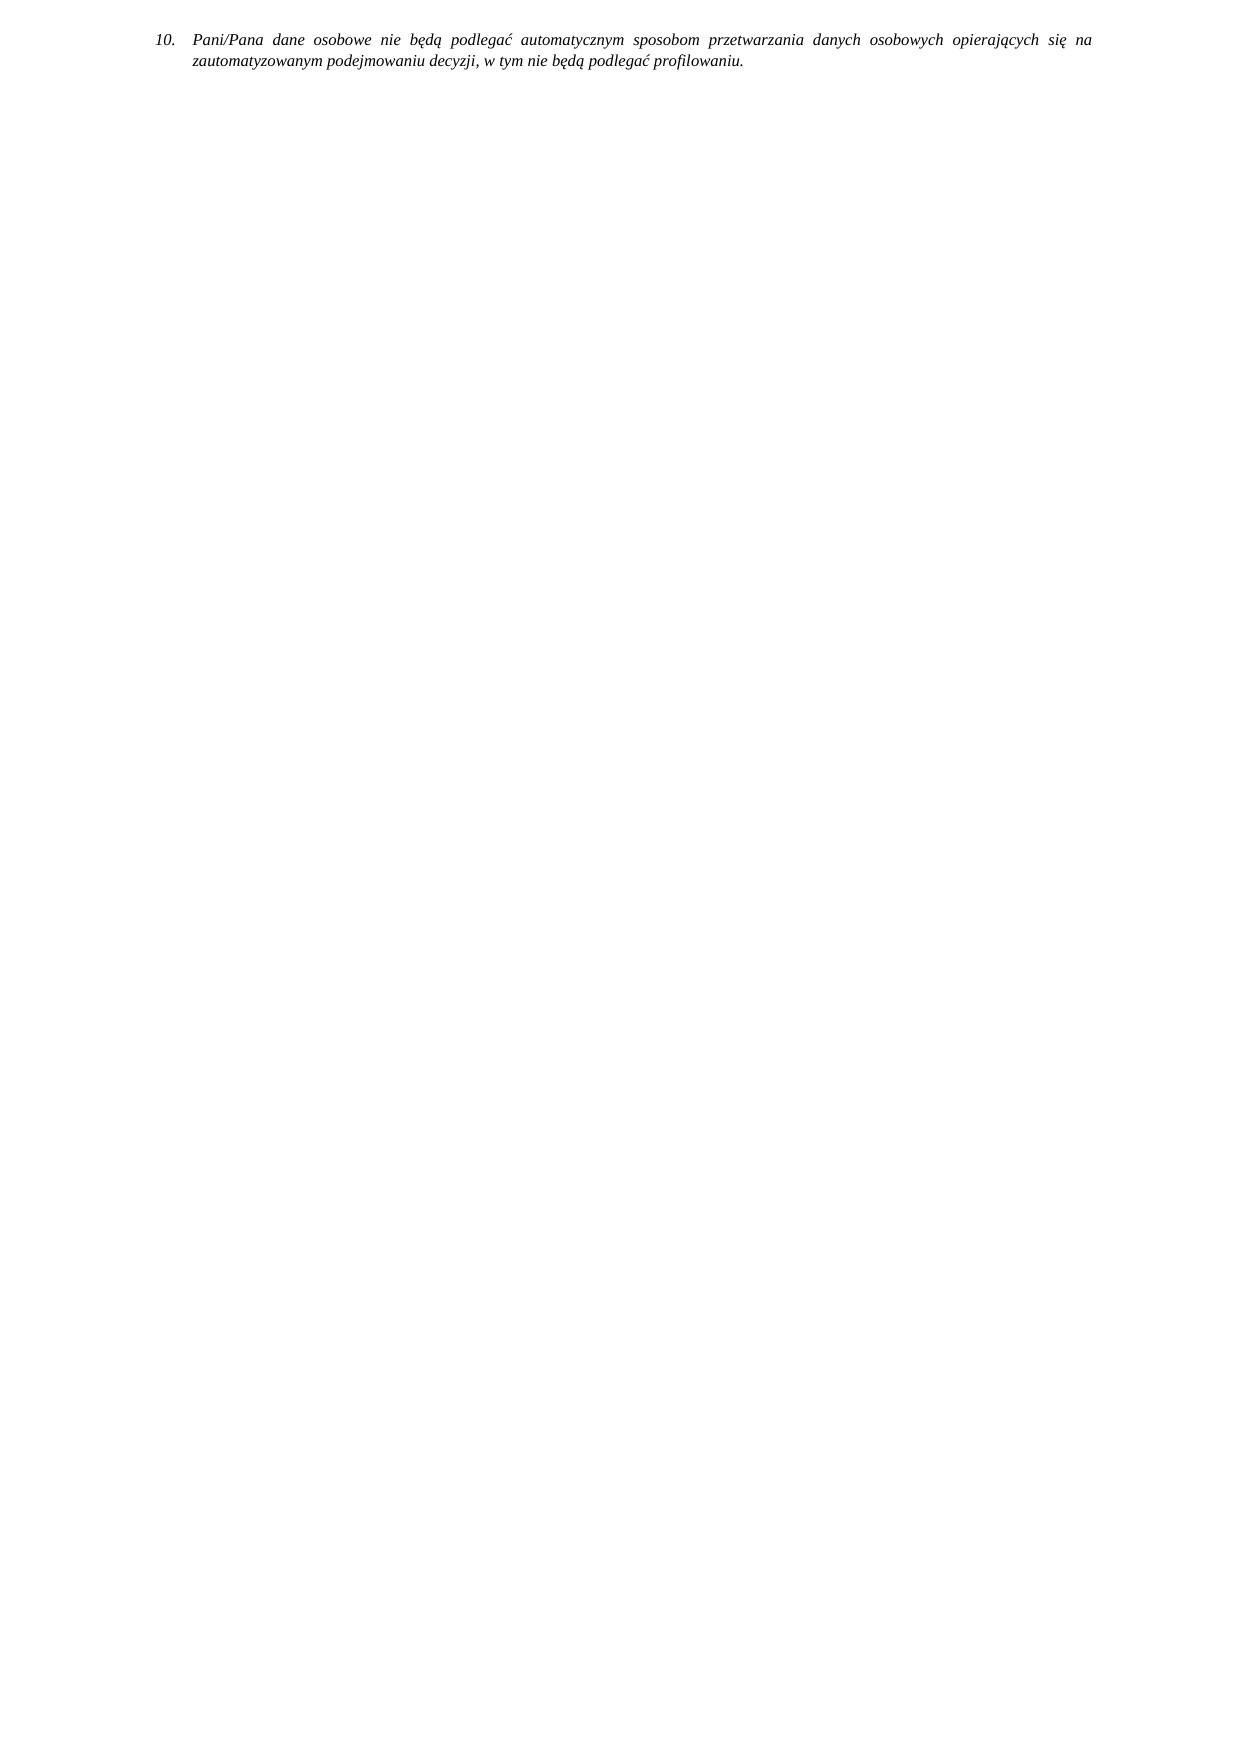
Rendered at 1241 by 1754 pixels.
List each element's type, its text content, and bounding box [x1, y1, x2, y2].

list Pani/Pana dane osobowe nie będą podlegać automatycznym sposobom przetwarzania danych osobowych opierających się na zautomatyzowanym podejmowaniu decyzji, w tym nie będą podlegać profilowaniu. [155, 29, 1093, 70]
